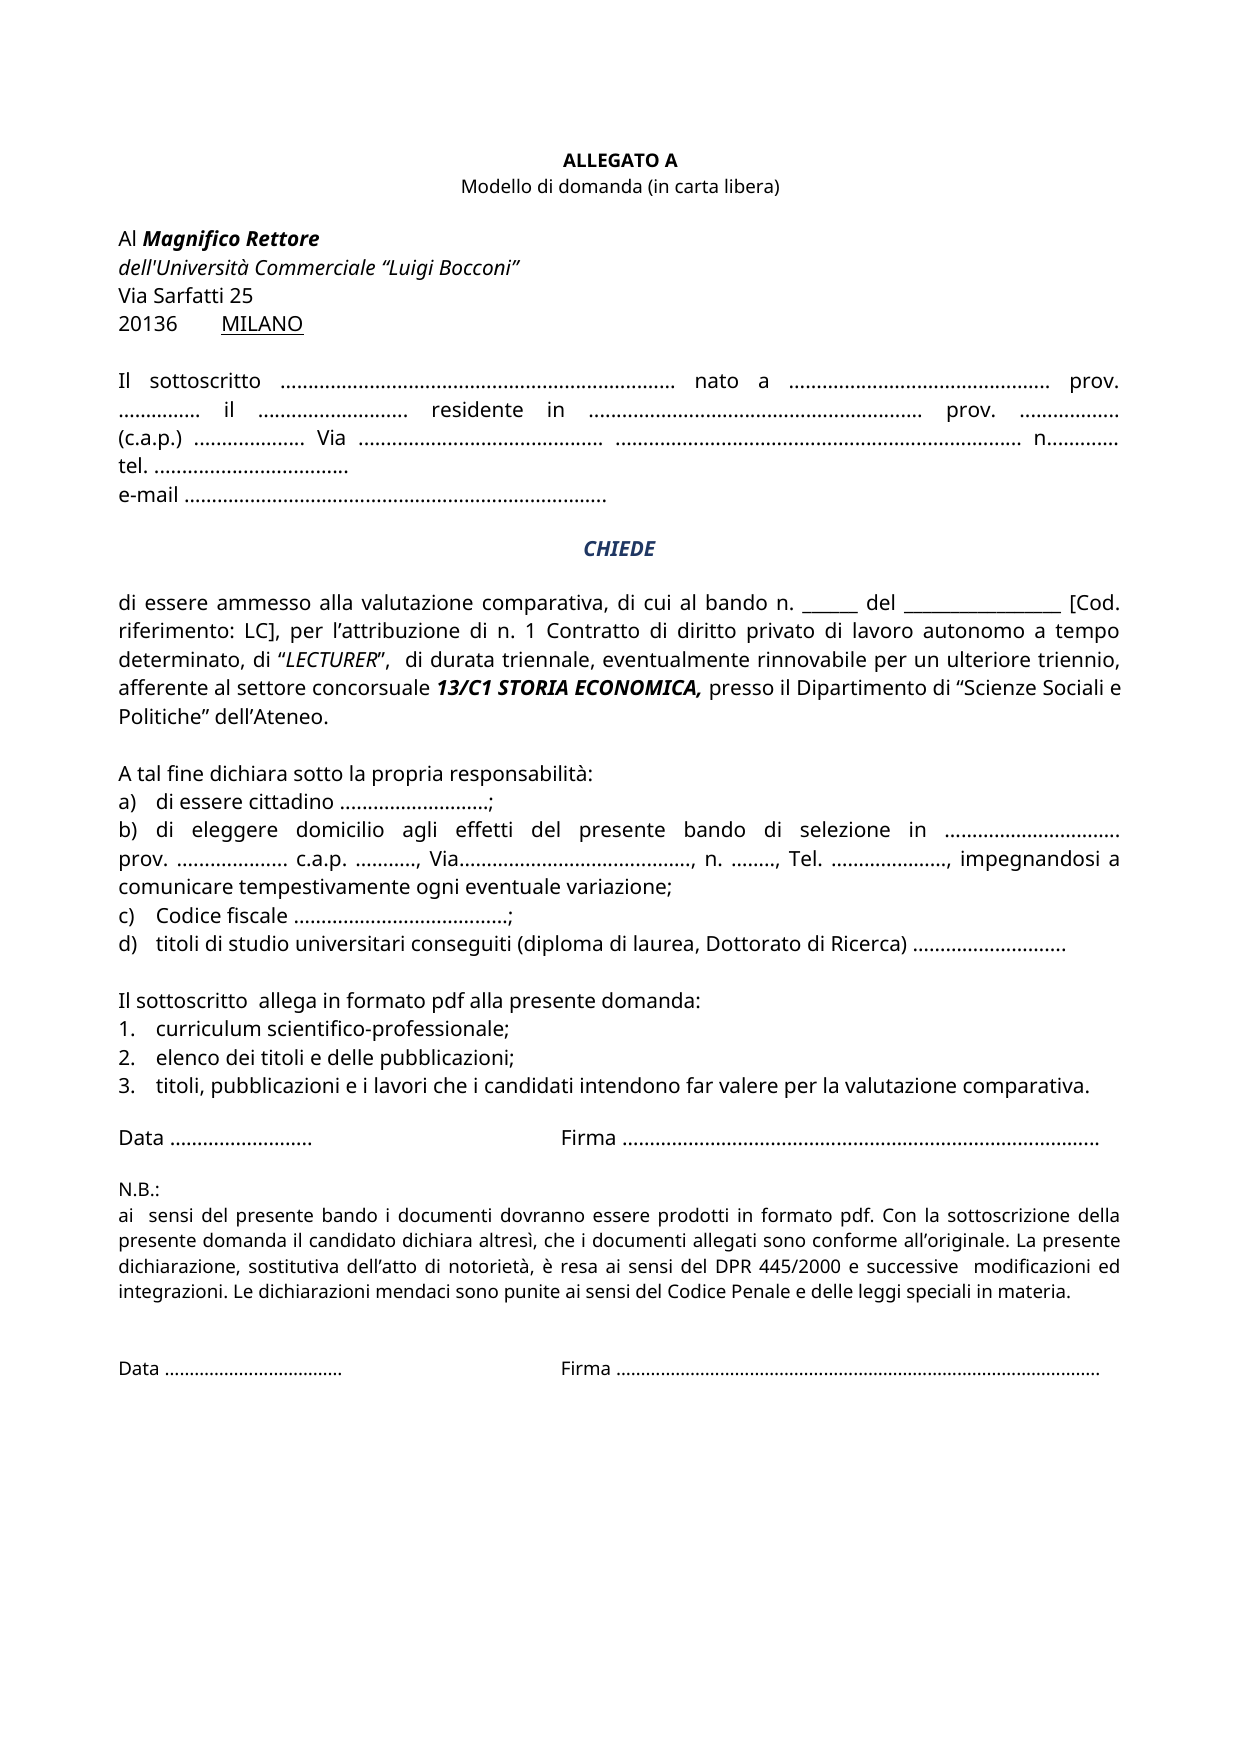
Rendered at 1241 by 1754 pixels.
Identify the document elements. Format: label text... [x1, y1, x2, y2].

text Modello di domanda (in carta libera) [118, 173, 1122, 199]
list di eleggere domicilio agli effetti del presente bando di selezione in ………………………….. prov. .................... c.a.p. ……….., Via………………………...........…., n. …….., Tel. …………………, impegnandosi a comunicare tempestivamente ogni eventuale variazione; [118, 816, 1122, 901]
text 20136 MILANO [118, 309, 1122, 338]
subtitle CHIEDE [118, 534, 1122, 562]
text Via Sarfatti 25 [118, 281, 1122, 309]
text A tal fine dichiara sotto la propria responsabilità: [118, 759, 1122, 787]
list Codice fiscale …………………………………; [118, 901, 1122, 929]
text Il sottoscritto allega in formato pdf alla presente domanda: [118, 986, 1122, 1014]
text ALLEGATO A [118, 148, 1122, 173]
list titoli di studio universitari conseguiti (diploma di laurea, Dottorato di Ricerca) …………………….... [118, 929, 1122, 958]
text dell'Università Commerciale “Luigi Bocconi” [118, 253, 1122, 281]
text Al Magnifico Rettore [118, 224, 1122, 253]
list curriculum scientifico-professionale; [118, 1014, 1122, 1043]
text e-mail ………………………………………………………………….. [118, 480, 1122, 508]
text Il sottoscritto ....................................................................... nato a ............................................... prov. …………… il ........................... residente in ............................................................ prov. .................. (c.a.p.) .................... Via ............................................ ......................................................................... n............. tel. ................................... [118, 366, 1122, 480]
text di essere ammesso alla valutazione comparativa, di cui al bando n. ______ del _________________ [Cod. riferimento: LC], per l’attribuzione di n. 1 Contratto di diritto privato di lavoro autonomo a tempo determinato, di “LECTURER”, di durata triennale, eventualmente rinnovabile per un ulteriore triennio, afferente al settore concorsuale 13/C1 STORIA ECONOMICA, presso il Dipartimento di “Scienze Sociali e Politiche” dell’Ateneo. [118, 588, 1122, 730]
text Data …………………….. Firma …………………………………………………………………………... [118, 1123, 1122, 1151]
list di essere cittadino ......…………………; [118, 787, 1122, 816]
list titoli, pubblicazioni e i lavori che i candidati intendono far valere per la valutazione comparativa. [118, 1071, 1122, 1100]
list elenco dei titoli e delle pubblicazioni; [118, 1043, 1122, 1071]
text Data ……………………………… Firma …………………………………………………………………………………….. [118, 1355, 1122, 1381]
text N.B.: [118, 1177, 1122, 1202]
text ai sensi del presente bando i documenti dovranno essere prodotti in formato pdf. Con la sottoscrizione della presente domanda il candidato dichiara altresì, che i documenti allegati sono conforme all’originale. La presente dichiarazione, sostitutiva dell’atto di notorietà, è resa ai sensi del DPR 445/2000 e successive modificazioni ed integrazioni. Le dichiarazioni mendaci sono punite ai sensi del Codice Penale e delle leggi speciali in materia. [118, 1202, 1122, 1304]
